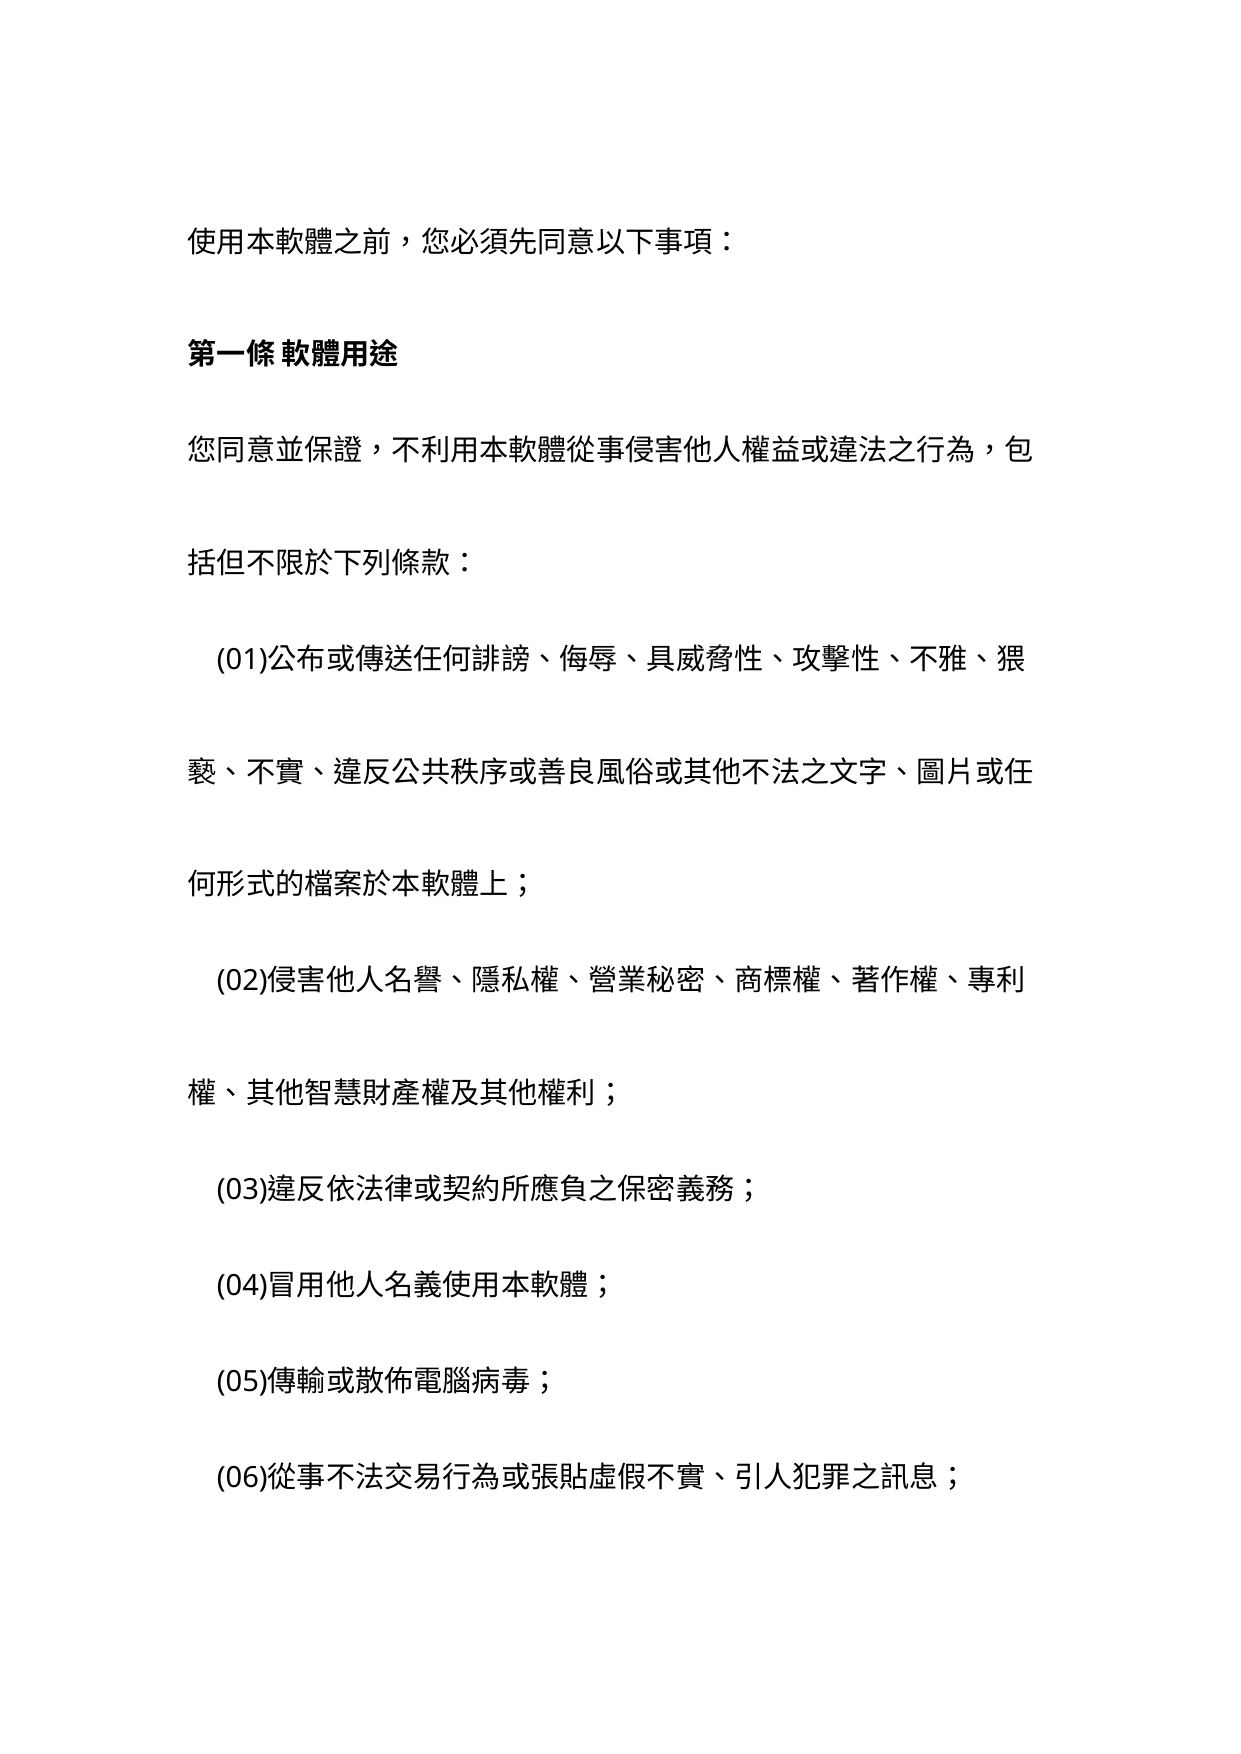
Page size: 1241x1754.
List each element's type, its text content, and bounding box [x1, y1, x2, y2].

text 您同意並保證，不利用本軟體從事侵害他人權益或違法之行為，包括但不限於下列條款： [187, 411, 1053, 598]
text 第一條 軟體用途 [187, 314, 1053, 389]
text (06)從事不法交易行為或張貼虛假不實、引人犯罪之訊息； [187, 1437, 1053, 1512]
text (04)冒用他人名義使用本軟體； [187, 1245, 1053, 1320]
text (03)違反依法律或契約所應負之保密義務； [187, 1149, 1053, 1224]
text 使用本軟體之前，您必須先同意以下事項： [187, 202, 1053, 277]
text (05)傳輸或散佈電腦病毒； [187, 1341, 1053, 1416]
text (01)公布或傳送任何誹謗、侮辱、具威脅性、攻擊性、不雅、猥褻、不實、違反公共秩序或善良風俗或其他不法之文字、圖片或任何形式的檔案於本軟體上； [187, 619, 1053, 919]
text (02)侵害他人名譽、隱私權、營業秘密、商標權、著作權、專利權、其他智慧財產權及其他權利； [187, 940, 1053, 1128]
